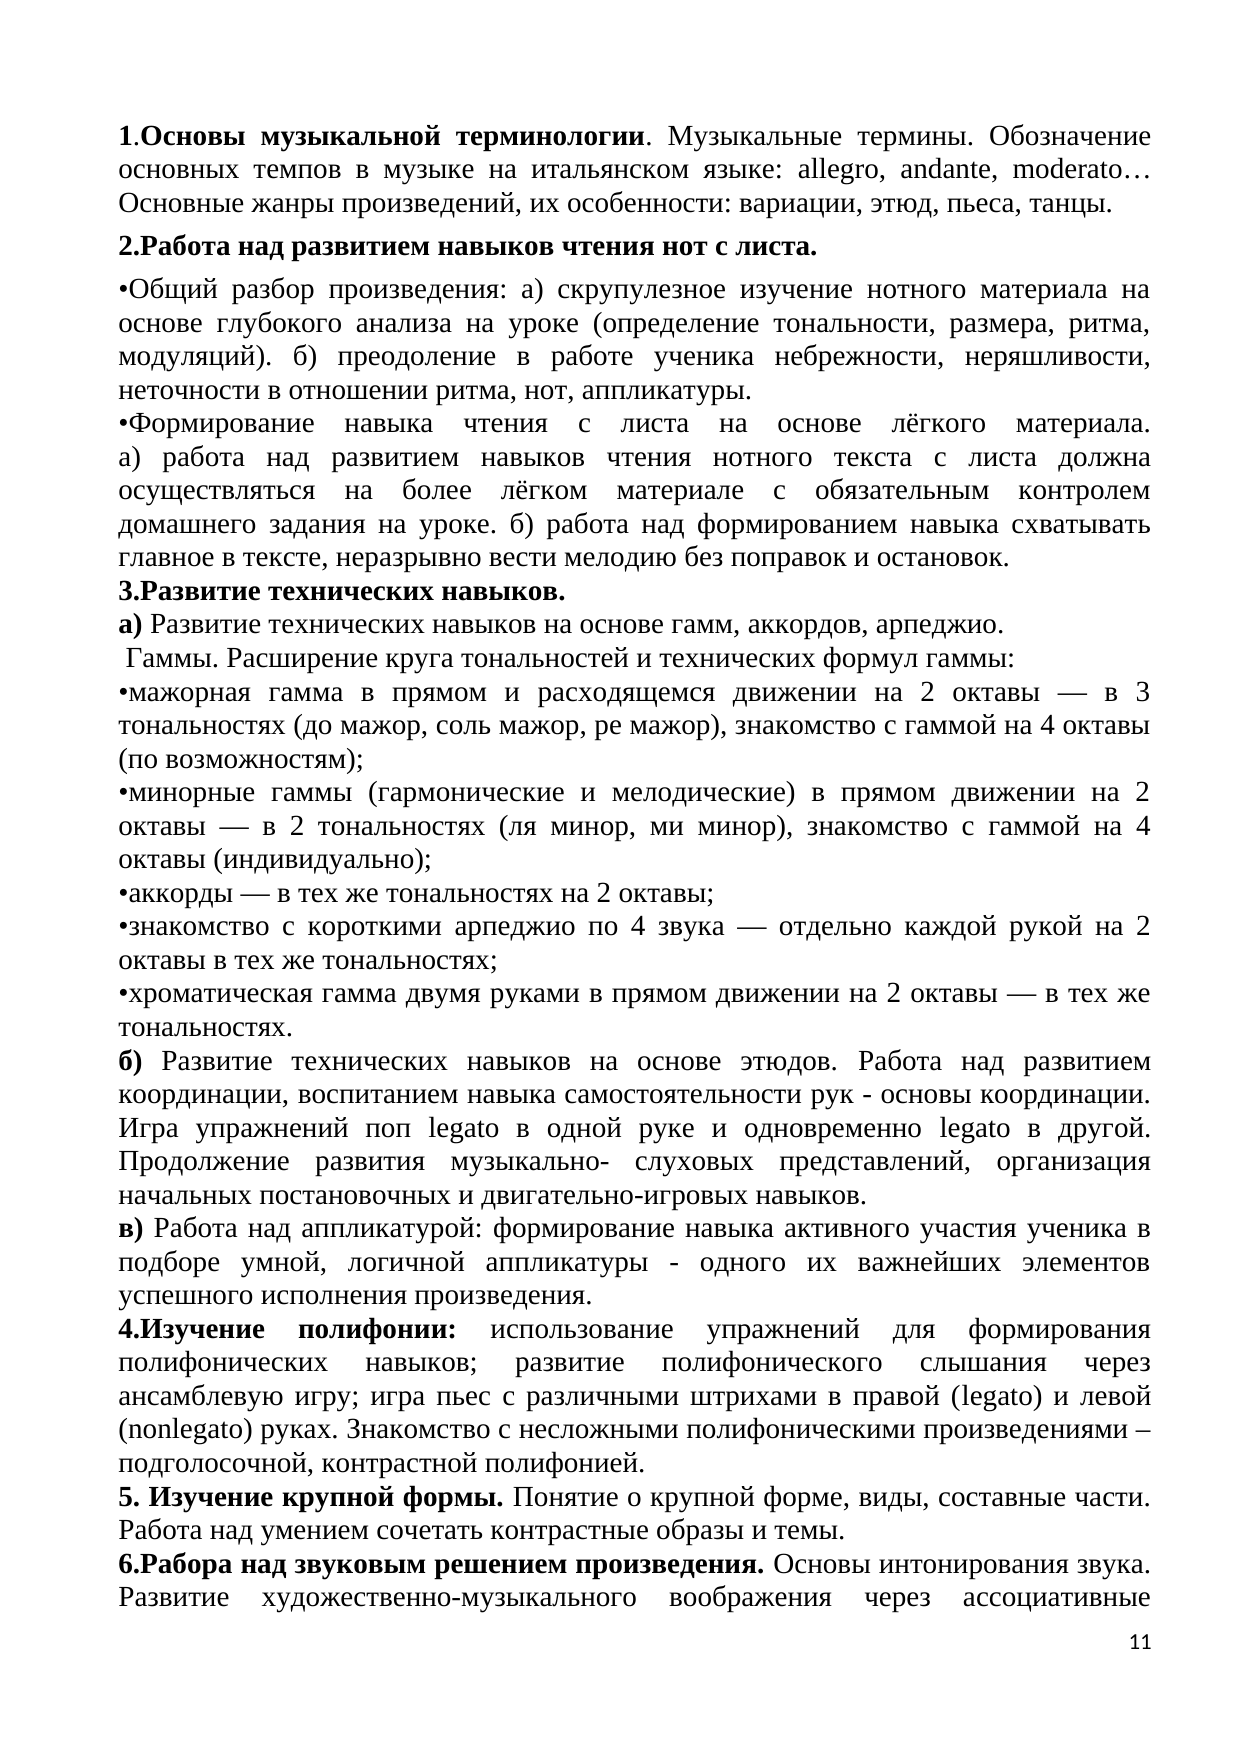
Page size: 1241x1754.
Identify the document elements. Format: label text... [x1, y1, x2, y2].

text а) Развитие технических навыков на основе гамм, аккордов, арпеджио. [118, 607, 1152, 640]
text в) Работа над аппликатурой: формирование навыка активного участия ученика в подборе умной, логичной аппликатуры - одного их важнейших элементов успешного исполнения произведения. [118, 1210, 1152, 1311]
text 5. Изучение крупной формы. Понятие о крупной форме, виды, составные части. Работа над умением сочетать контрастные образы и темы. [118, 1479, 1152, 1546]
text •знакомство с короткими арпеджио по 4 звука — отдельно каждой рукой на 2 октавы в тех же тональностях; [118, 908, 1152, 976]
text •Формирование навыка чтения с листа на основе лёгкого материала. а) работа над развитием навыков чтения нотного текста с листа должна осуществляться на более лёгком материале с обязательным контролем домашнего задания на уроке. б) работа над формированием навыка схватывать главное в тексте, неразрывно вести мелодию без поправок и остановок. [118, 405, 1152, 573]
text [118, 1546, 1152, 1613]
text •Общий разбор произведения: а) скрупулезное изучение нотного материала на основе глубокого анализа на уроке (определение тональности, размера, ритма, модуляций). б) преодоление в работе ученика небрежности, неряшливости, неточности в отношении ритма, нот, аппликатуры. [118, 271, 1152, 405]
text 1.Основы музыкальной терминологии. Музыкальные термины. Обозначение основных темпов в музыке на итальянском языке: allegro, andante, moderato… Основные жанры произведений, их особенности: вариации, этюд, пьеса, танцы. [118, 118, 1152, 219]
text •хроматическая гамма двумя руками в прямом движении на 2 октавы — в тех же тональностях. [118, 976, 1152, 1043]
text б) Развитие технических навыков на основе этюдов. Работа над развитием координации, воспитанием навыка самостоятельности рук - основы координации. Игра упражнений поп legato в одной руке и одновременно legato в другой. Продолжение развития музыкально- слуховых представлений, организация начальных постановочных и двигательно-игровых навыков. [118, 1043, 1152, 1210]
text •мажорная гамма в прямом и расходящемся движении на 2 октавы — в 3 тональностях (до мажор, соль мажор, ре мажор), знакомство с гаммой на 4 октавы (по возможностям); [118, 674, 1152, 774]
text Гаммы. Расширение круга тональностей и технических формул гаммы: [118, 640, 1152, 674]
text •аккорды — в тех же тональностях на 2 октавы; [118, 875, 1152, 908]
text 3.Развитие технических навыков. [118, 573, 1152, 607]
text 2.Работа над развитием навыков чтения нот с листа. [118, 228, 1152, 262]
text 4.Изучение полифонии: использование упражнений для формирования полифонических навыков; развитие полифонического слышания через ансамблевую игру; игра пьес с различными штрихами в правой (legato) и левой (nonlegato) руках. Знакомство с несложными полифоническими произведениями – подголосочной, контрастной полифонией. [118, 1311, 1152, 1479]
text •минорные гаммы (гармонические и мелодические) в прямом движении на 2 октавы — в 2 тональностях (ля минор, ми минор), знакомство с гаммой на 4 октавы (индивидуально); [118, 774, 1152, 875]
